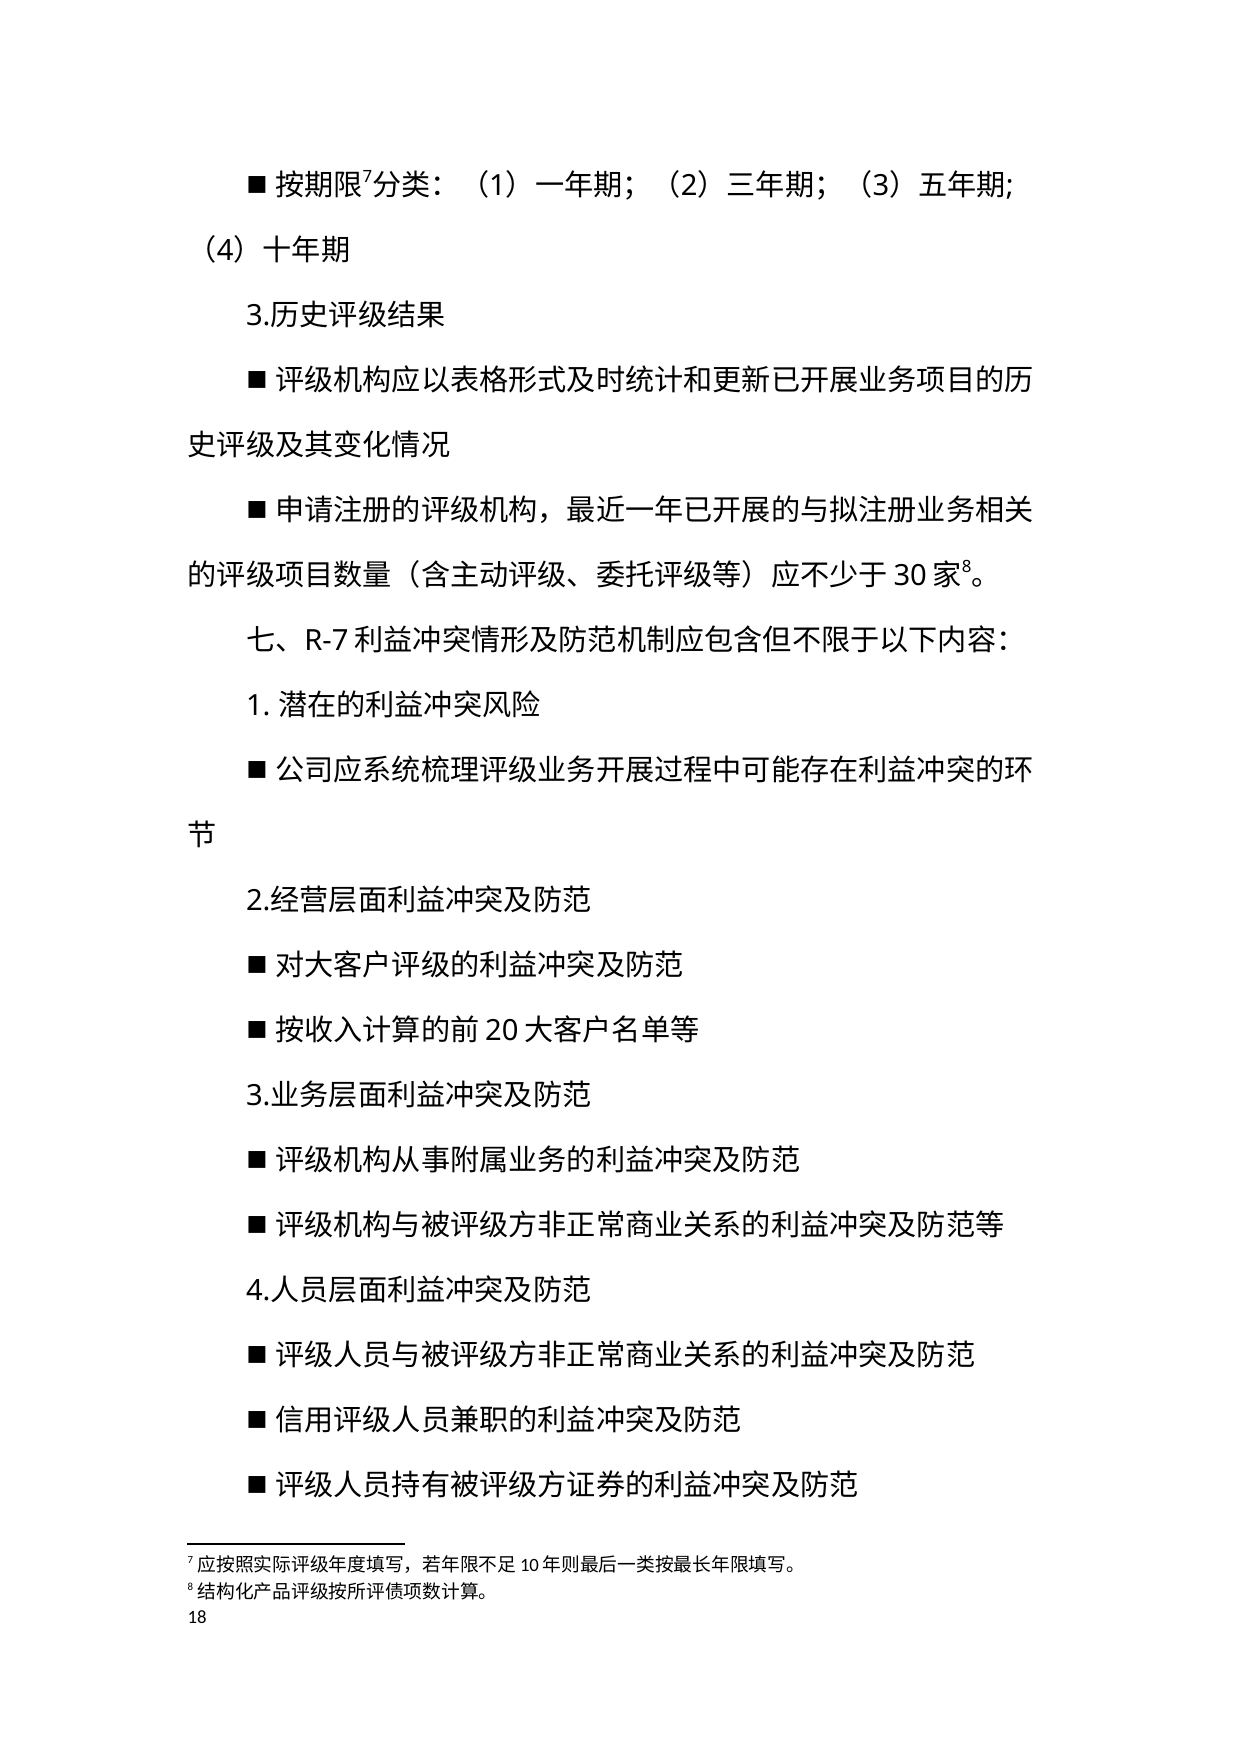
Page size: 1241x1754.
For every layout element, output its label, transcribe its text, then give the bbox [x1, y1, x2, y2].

text 1. 潜在的利益冲突风险 [187, 670, 1053, 735]
list 按期限分类：（1）一年期；（2）三年期；（3）五年期;（4）十年期 [187, 150, 1053, 280]
list 评级机构与被评级方非正常商业关系的利益冲突及防范等 [187, 1190, 1053, 1255]
list 评级机构应以表格形式及时统计和更新已开展业务项目的历史评级及其变化情况 [187, 345, 1053, 475]
text 3.业务层面利益冲突及防范 [187, 1060, 1053, 1125]
text 4.人员层面利益冲突及防范 [187, 1255, 1053, 1320]
text 2.经营层面利益冲突及防范 [187, 865, 1053, 930]
text 七、R-7利益冲突情形及防范机制应包含但不限于以下内容： [187, 605, 1053, 670]
list 评级人员持有被评级方证券的利益冲突及防范 [187, 1450, 1053, 1515]
list 按收入计算的前20大客户名单等 [187, 995, 1053, 1060]
list 评级机构从事附属业务的利益冲突及防范 [187, 1125, 1053, 1190]
list 公司应系统梳理评级业务开展过程中可能存在利益冲突的环节 [187, 735, 1053, 865]
list 信用评级人员兼职的利益冲突及防范 [187, 1385, 1053, 1450]
text 3.历史评级结果 [187, 280, 1053, 345]
list 申请注册的评级机构，最近一年已开展的与拟注册业务相关的评级项目数量（含主动评级、委托评级等）应不少于30家。 [187, 475, 1053, 605]
list 评级人员与被评级方非正常商业关系的利益冲突及防范 [187, 1320, 1053, 1385]
list 对大客户评级的利益冲突及防范 [187, 930, 1053, 995]
